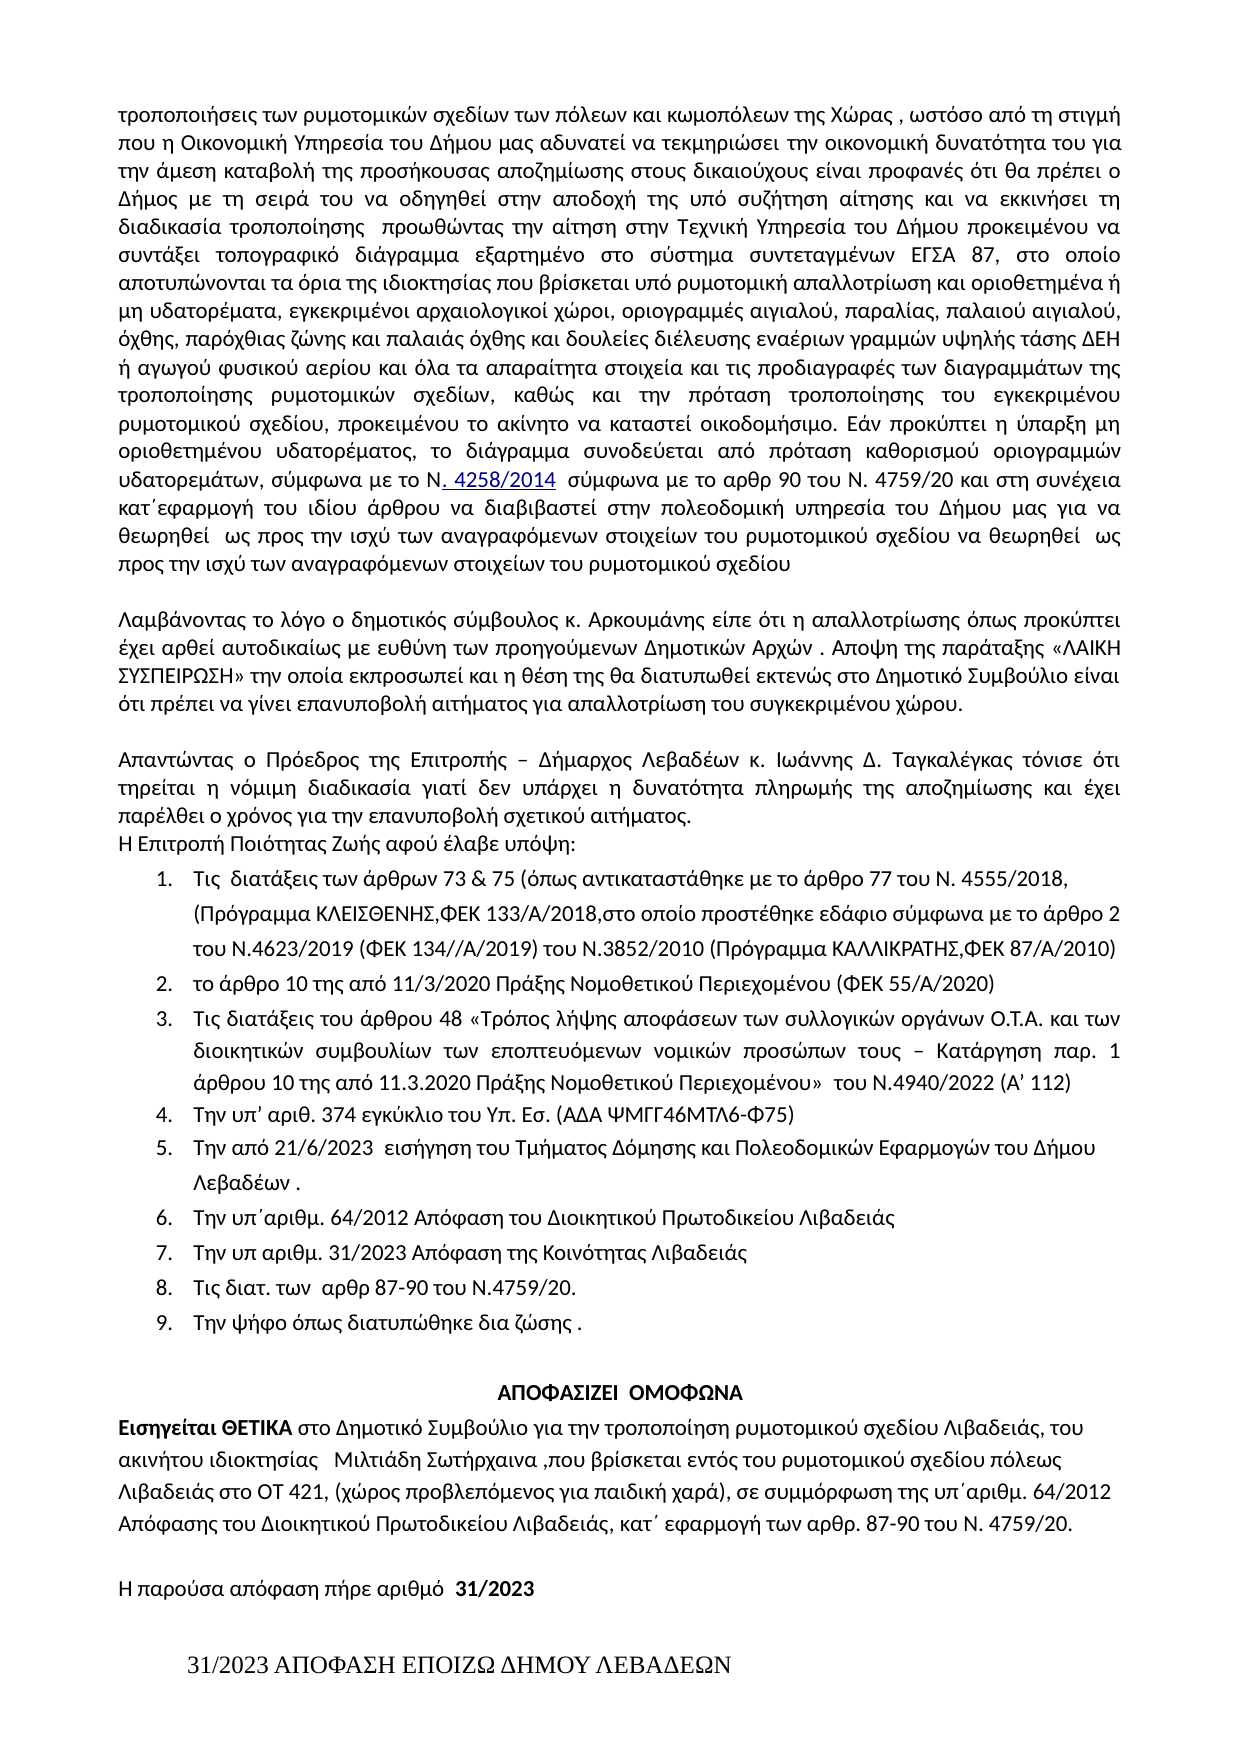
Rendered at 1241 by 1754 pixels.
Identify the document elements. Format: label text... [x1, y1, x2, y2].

text Εισηγείται ΘΕΤΙΚΑ στο Δημοτικό Συμβούλιο για την τροποποίηση ρυμοτομικού σχεδίου Λιβαδειάς, του ακινήτου ιδιοκτησίας Μιλτιάδη Σωτήρχαινα ,που βρίσκεται εντός του ρυμοτομικού σχεδίου πόλεως Λιβαδειάς στο ΟΤ 421, (χώρος προβλεπόμενος για παιδική χαρά), σε συμμόρφωση της υπ΄αριθμ. 64/2012 Απόφασης του Διοικητικού Πρωτοδικείου Λιβαδειάς, κατ΄ εφαρμογή των αρθρ. 87-90 του Ν. 4759/20. [118, 1413, 1122, 1537]
list Τις διατάξεις του άρθρου 48 «Τρόπος λήψης αποφάσεων των συλλογικών οργάνων Ο.Τ.Α. και των διοικητικών συμβουλίων των εποπτευόμενων νομικών προσώπων τους – Κατάργηση παρ. 1 άρθρου 10 της από 11.3.2020 Πράξης Νομοθετικού Περιεχομένου» του Ν.4940/2022 (Α’ 112) [156, 1004, 1122, 1096]
text Η παρούσα απόφαση πήρε αριθμό 31/2023 [118, 1574, 1122, 1602]
list Τις διατ. των αρθρ 87-90 του Ν.4759/20. [156, 1273, 1122, 1301]
list Την υπ’ αριθ. 374 εγκύκλιο του Υπ. Εσ. (ΑΔΑ ΨΜΓΓ46ΜΤΛ6-Φ75) [156, 1101, 1122, 1128]
list το άρθρο 10 της από 11/3/2020 Πράξης Νομοθετικού Περιεχομένου (ΦΕΚ 55/Α/2020) [156, 969, 1122, 997]
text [118, 100, 1122, 577]
list Τις διατάξεις των άρθρων 73 & 75 (όπως αντικαταστάθηκε με το άρθρο 77 του Ν. 4555/2018,(Πρόγραμμα ΚΛΕΙΣΘΕΝΗΣ,ΦΕΚ 133/Α/2018,στο οποίο προστέθηκε εδάφιο σύμφωνα με το άρθρο 2 του Ν.4623/2019 (ΦΕΚ 134//Α/2019) του Ν.3852/2010 (Πρόγραμμα ΚΑΛΛΙΚΡΑΤΗΣ,ΦΕΚ 87/Α/2010) [156, 864, 1122, 962]
list Την υπ΄αριθμ. 64/2012 Απόφαση του Διοικητικού Πρωτοδικείου Λιβαδειάς [156, 1203, 1122, 1231]
text ΑΠΟΦΑΣΙΖΕΙ ΟΜΟΦΩΝΑ [118, 1378, 1122, 1406]
list Την ψήφο όπως διατυπώθηκε δια ζώσης . [156, 1308, 1122, 1336]
list Την από 21/6/2023 εισήγηση του Τμήματος Δόμησης και Πολεοδομικών Εφαρμογών του Δήμου Λεβαδέων . [156, 1133, 1122, 1196]
text Η Επιτροπή Ποιότητας Ζωής αφού έλαβε υπόψη: [118, 829, 1122, 857]
list Την υπ αριθμ. 31/2023 Απόφαση της Κοινότητας Λιβαδειάς [156, 1238, 1122, 1266]
text Λαμβάνοντας το λόγο ο δημοτικός σύμβουλος κ. Αρκουμάνης είπε ότι η απαλλοτρίωσης όπως προκύπτει έχει αρθεί αυτοδικαίως με ευθύνη των προηγούμενων Δημοτικών Αρχών . Αποψη της παράταξης «ΛΑΙΚΗ ΣΥΣΠΕΙΡΩΣΗ» την οποία εκπροσωπεί και η θέση της θα διατυπωθεί εκτενώς στο Δημοτικό Συμβούλιο είναι ότι πρέπει να γίνει επανυποβολή αιτήματος για απαλλοτρίωση του συγκεκριμένου χώρου. [118, 605, 1122, 717]
text Απαντώντας ο Πρόεδρος της Επιτροπής – Δήμαρχος Λεβαδέων κ. Ιωάννης Δ. Ταγκαλέγκας τόνισε ότι τηρείται η νόμιμη διαδικασία γιατί δεν υπάρχει η δυνατότητα πληρωμής της αποζημίωσης και έχει παρέλθει ο χρόνος για την επανυποβολή σχετικού αιτήματος. [118, 745, 1122, 829]
